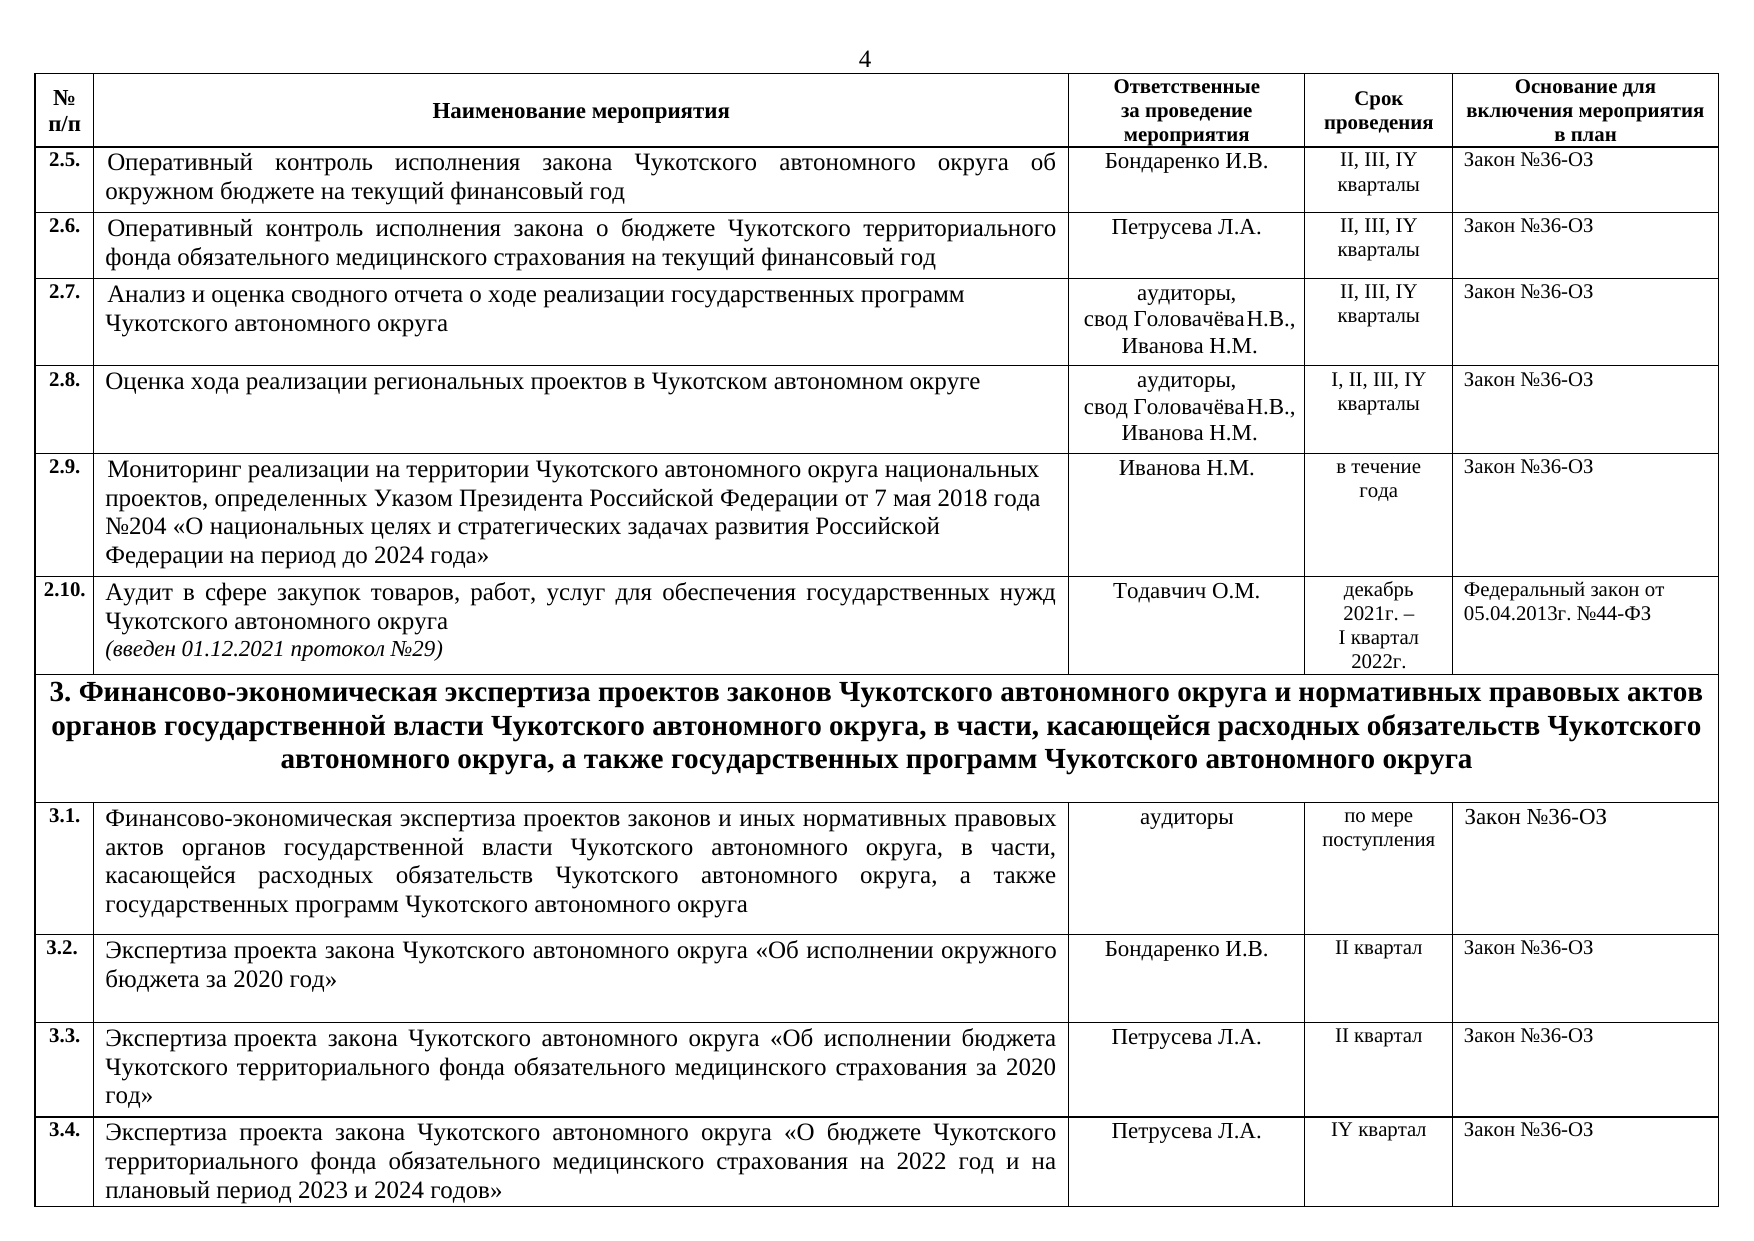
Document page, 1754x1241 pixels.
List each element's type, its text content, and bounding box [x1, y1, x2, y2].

table_header № п/п [36, 74, 93, 146]
table_cell Закон №36-ОЗ [1453, 366, 1718, 453]
table_cell 2.9. [36, 454, 93, 576]
table_cell 3.4. [36, 1118, 93, 1206]
table_cell Петрусева Л.А. [1069, 213, 1304, 278]
table_cell Закон №36-ОЗ [1453, 148, 1718, 212]
table_cell Оперативный контроль исполнения закона Чукотского автономного округа об окружном бюджете на текущий финансовый год [94, 148, 1068, 212]
table_cell по мере поступления [1305, 803, 1452, 934]
table_cell 3.3. [36, 1023, 93, 1116]
table_cell II квартал [1305, 1023, 1452, 1116]
table_cell Закон №36-ОЗ [1453, 1118, 1718, 1206]
table_header Основание для включения мероприятия в план [1453, 74, 1718, 146]
table_cell 2.10. [36, 577, 93, 673]
table_cell II квартал [1305, 935, 1452, 1022]
table_header Ответственные за проведение мероприятия [1069, 74, 1304, 146]
table_cell Закон №36-ОЗ [1453, 213, 1718, 278]
table_cell Бондаренко И.В. [1069, 935, 1304, 1022]
table_cell Закон №36-ОЗ [1453, 935, 1718, 1022]
table_cell в течение года [1305, 454, 1452, 576]
table_cell I, II, III, IY кварталы [1305, 366, 1452, 453]
table_cell Бондаренко И.В. [1069, 148, 1304, 212]
table_cell 2.8. [36, 366, 93, 453]
table_cell 3.2. [36, 935, 93, 1022]
table_cell аудиторы [1069, 803, 1304, 934]
table_cell Оценка хода реализации региональных проектов в Чукотском автономном округе [94, 366, 1068, 453]
table_header Срок проведения [1305, 74, 1452, 146]
table_cell 2.5. [36, 148, 93, 212]
table_cell Закон №36-ОЗ [1453, 803, 1718, 934]
table_cell аудиторы, свод Головачёва Н.В., Иванова Н.М. [1069, 366, 1304, 453]
table_cell Аудит в сфере закупок товаров, работ, услуг для обеспечения государственных нужд Чукотского автономного округа (введен 01.12.2021 протокол №29) [94, 577, 1068, 673]
table_cell II, III, IY кварталы [1305, 148, 1452, 212]
table_cell Закон №36-ОЗ [1453, 454, 1718, 576]
table_cell декабрь 2021г. – I квартал 2022г. [1305, 577, 1452, 673]
table_cell Закон №36-ОЗ [1453, 279, 1718, 365]
table_cell Петрусева Л.А. [1069, 1118, 1304, 1206]
table_cell Мониторинг реализации на территории Чукотского автономного округа национальных проектов, определенных Указом Президента Российской Федерации от 7 мая 2018 года №204 «О национальных целях и стратегических задачах развития Российской Федерации на период до 2024 года» [94, 454, 1068, 576]
table_cell IY квартал [1305, 1118, 1452, 1206]
table_cell Анализ и оценка сводного отчета о ходе реализации государственных программ Чукотского автономного округа [94, 279, 1068, 365]
table_cell 3.1. [36, 803, 93, 934]
table_cell аудиторы, свод Головачёва Н.В., Иванова Н.М. [1069, 279, 1304, 365]
table_cell Закон №36-ОЗ [1453, 1023, 1718, 1116]
table_cell Экспертиза проекта закона Чукотского автономного округа «Об исполнении бюджета Чукотского территориального фонда обязательного медицинского страхования за 2020 год» [94, 1023, 1068, 1116]
table_cell Иванова Н.М. [1069, 454, 1304, 576]
table_cell 2.6. [36, 213, 93, 278]
table_cell 2.7. [36, 279, 93, 365]
table_cell Федеральный закон от 05.04.2013г. №44-ФЗ [1453, 577, 1718, 673]
table_cell II, III, IY кварталы [1305, 213, 1452, 278]
table_cell 3. Финансово-экономическая экспертиза проектов законов Чукотского автономного округа и нормативных правовых актов органов государственной власти Чукотского автономного округа, в части, касающейся расходных обязательств Чукотского автономного округа, а также государственных программ Чукотского автономного округа [36, 675, 1718, 802]
table_cell Оперативный контроль исполнения закона о бюджете Чукотского территориального фонда обязательного медицинского страхования на текущий финансовый год [94, 213, 1068, 278]
table_cell Тодавчич О.М. [1069, 577, 1304, 673]
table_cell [94, 1118, 1068, 1206]
table_cell Петрусева Л.А. [1069, 1023, 1304, 1116]
table_cell Экспертиза проекта закона Чукотского автономного округа «Об исполнении окружного бюджета за 2020 год» [94, 935, 1068, 1022]
table_cell II, III, IY кварталы [1305, 279, 1452, 365]
table_header Наименование мероприятия [94, 74, 1068, 146]
table_cell Финансово-экономическая экспертиза проектов законов и иных нормативных правовых актов органов государственной власти Чукотского автономного округа, в части, касающейся расходных обязательств Чукотского автономного округа, а также государственных программ Чукотского автономного округа [94, 803, 1068, 934]
